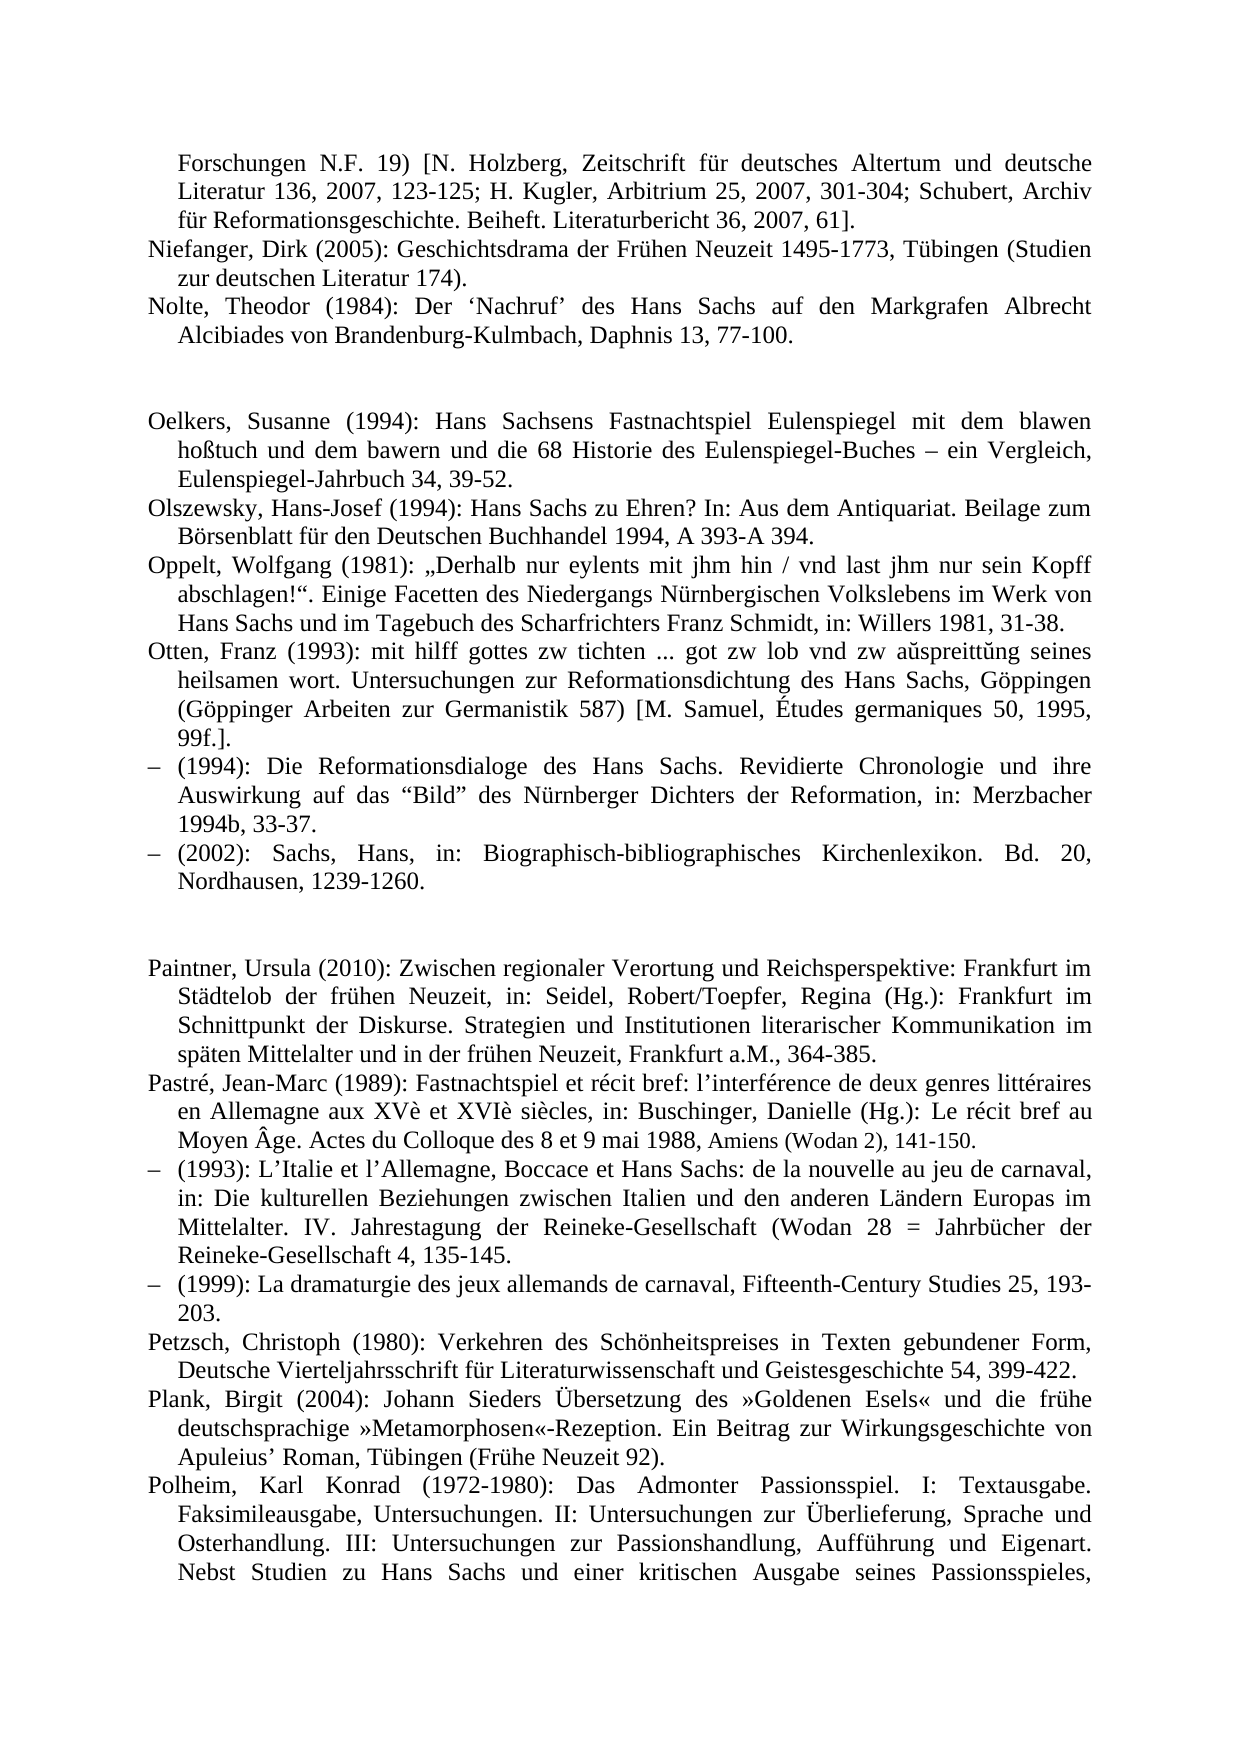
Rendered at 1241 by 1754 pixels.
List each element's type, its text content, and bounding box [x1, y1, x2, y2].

text Plank, Birgit (2004): Johann Sieders Übersetzung des »Goldenen Esels« und die frühe deutschsprachige »Metamorphosen«-Rezeption. Ein Beitrag zur Wirkungsgeschichte von Apuleius’ Roman, Tübingen (Frühe Neuzeit 92). [148, 1384, 1093, 1470]
text Niefanger, Dirk (2005): Geschichtsdrama der Frühen Neuzeit 1495-1773, Tübingen (Studien zur deutschen Literatur 174). [148, 234, 1093, 291]
text – (1994): Die Reformationsdialoge des Hans Sachs. Revidierte Chronologie und ihre Auswirkung auf das “Bild” des Nürnberger Dichters der Reformation, in: Merzbacher 1994b, 33-37. [148, 751, 1093, 838]
text Nolte, Theodor (1984): Der ‘Nachruf’ des Hans Sachs auf den Markgrafen Albrecht Alcibiades von Brandenburg-Kulmbach, Daphnis 13, 77-100. [148, 291, 1093, 349]
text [148, 1470, 1093, 1585]
text Oelkers, Susanne (1994): Hans Sachsens Fastnachtspiel Eulenspiegel mit dem blawen hoßtuch und dem bawern und die 68 Historie des Eulenspiegel-Buches – ein Vergleich, Eulenspiegel-Jahrbuch 34, 39-52. [148, 406, 1093, 493]
text Petzsch, Christoph (1980): Verkehren des Schönheitspreises in Texten gebundener Form, Deutsche Vierteljahrsschrift für Literaturwissenschaft und Geistesgeschichte 54, 399-422. [148, 1327, 1093, 1384]
text – (1993): L’Italie et l’Allemagne, Boccace et Hans Sachs: de la nouvelle au jeu de carnaval, in: Die kulturellen Beziehungen zwischen Italien und den anderen Ländern Europas im Mittelalter. IV. Jahrestagung der Reineke-Gesellschaft (Wodan 28 = Jahrbücher der Reineke-Gesellschaft 4, 135-145. [148, 1154, 1093, 1269]
text Olszewsky, Hans-Josef (1994): Hans Sachs zu Ehren? In: Aus dem Antiquariat. Beilage zum Börsenblatt für den Deutschen Buchhandel 1994, A 393-A 394. [148, 493, 1093, 550]
text Pastré, Jean-Marc (1989): Fastnachtspiel et récit bref: l’interférence de deux genres littéraires en Allemagne aux XVè et XVIè siècles, in: Buschinger, Danielle (Hg.): Le récit bref au Moyen Âge. Actes du Colloque des 8 et 9 mai 1988, Amiens (Wodan 2), 141-150. [148, 1068, 1093, 1154]
text Otten, Franz (1993): mit hilff gottes zw tichten ... got zw lob vnd zw aŭspreittŭng seines heilsamen wort. Untersuchungen zur Reformationsdichtung des Hans Sachs, Göppingen (Göppinger Arbeiten zur Germanistik 587) [M. Samuel, Études germaniques 50, 1995, 99f.]. [148, 636, 1093, 751]
text – (1999): La dramaturgie des jeux allemands de carnaval, Fifteenth-Century Studies 25, 193-203. [148, 1269, 1093, 1327]
text – (2002): Sachs, Hans, in: Biographisch-bibliographisches Kirchenlexikon. Bd. 20, Nordhausen, 1239-1260. [148, 838, 1093, 895]
text Paintner, Ursula (2010): Zwischen regionaler Verortung und Reichsperspektive: Frankfurt im Städtelob der frühen Neuzeit, in: Seidel, Robert/Toepfer, Regina (Hg.): Frankfurt im Schnittpunkt der Diskurse. Strategien und Institutionen literarischer Kommunikation im späten Mittelalter und in der frühen Neuzeit, Frankfurt a.M., 364-385. [148, 953, 1093, 1068]
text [148, 148, 1093, 234]
text Oppelt, Wolfgang (1981): „Derhalb nur eylents mit jhm hin / vnd last jhm nur sein Kopff abschlagen!“. Einige Facetten des Niedergangs Nürnbergischen Volkslebens im Werk von Hans Sachs und im Tagebuch des Scharfrichters Franz Schmidt, in: Willers 1981, 31-38. [148, 550, 1093, 636]
